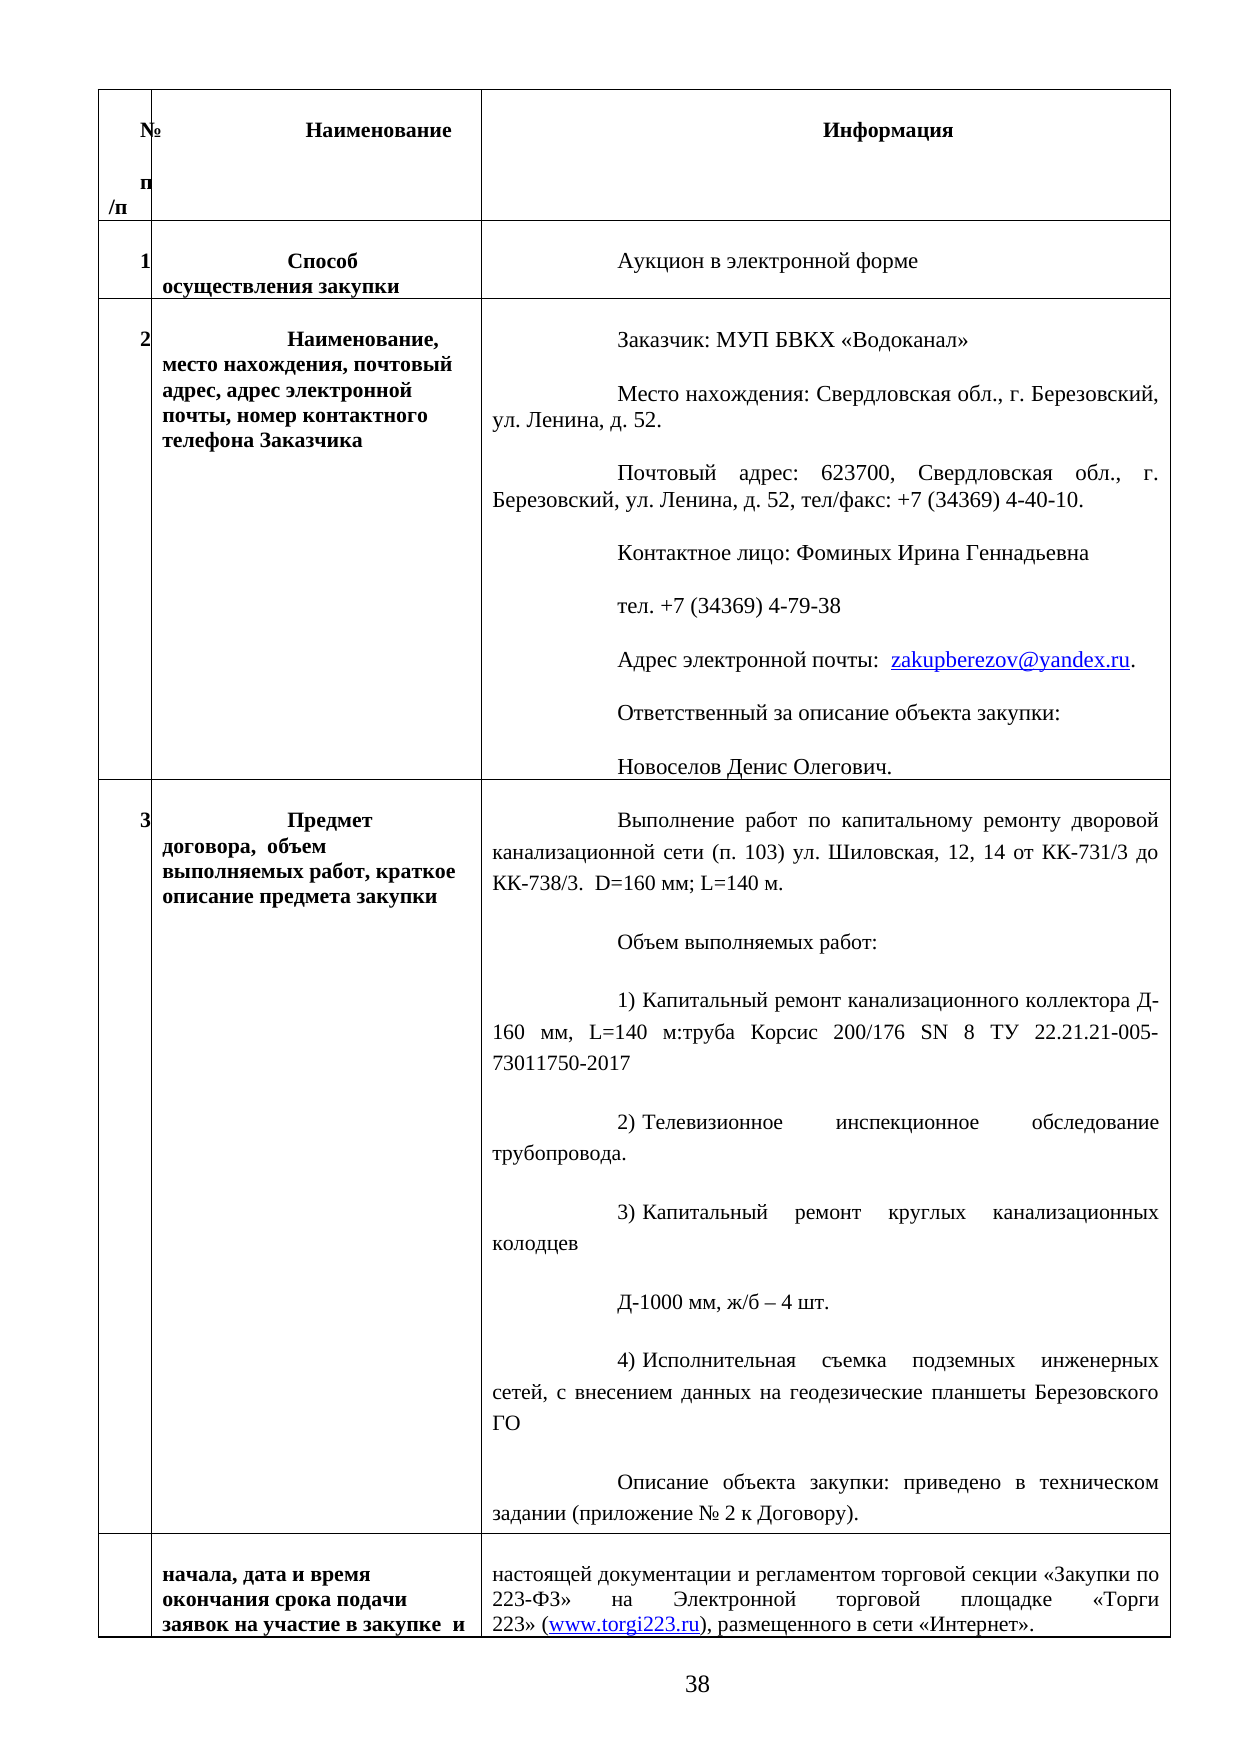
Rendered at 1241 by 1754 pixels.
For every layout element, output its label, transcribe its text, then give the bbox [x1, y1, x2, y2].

table_header № п/п [99, 90, 151, 219]
table_cell Аукцион в электронной форме [482, 221, 1170, 298]
table_cell Наименование, место нахождения, почтовый адрес, адрес электронной почты, номер контактного телефона Заказчика [152, 299, 481, 779]
table_cell Выполнение работ по капитальному ремонту дворовой канализационной сети (п. 103) ул. Шиловская, 12, 14 от КК-731/3 до КК-738/3. D=160 мм; L=140 м. Объем выполняемых работ: 1) Капитальный ремонт канализационного коллектора Д-160 мм, L=140 м:труба Корсис 200/176 SN 8 ТУ 22.21.21-005-73011750-2017 2) Телевизионное инспекционное обследование трубопровода. 3) Капитальный ремонт круглых канализационных колодцев Д-1000 мм, ж/б – 4 шт. 4) Исполнительная съемка подземных инженерных сетей, с внесением данных на геодезические планшеты Березовского ГО Описание объекта закупки: приведено в техническом задании (приложение № 2 к Договору). [482, 780, 1170, 1533]
table_cell 3 [99, 780, 151, 1533]
table_cell Заказчик: МУП БВКХ «Водоканал» Место нахождения: Свердловская обл., г. Березовский, ул. Ленина, д. 52. Почтовый адрес: 623700, Свердловская обл., г. Березовский, ул. Ленина, д. 52, тел/факс: +7 (34369) 4-40-10. Контактное лицо: Фоминых Ирина Геннадьевна тел. +7 (34369) 4-79-38 Адрес электронной почты: zakupberezov@yandex.ru. Ответственный за описание объекта закупки: Новоселов Денис Олегович. [482, 299, 1170, 779]
table_cell 2 [99, 299, 151, 779]
table_cell Порядок подачи: В соответствии с ч. 8. Раздела I настоящей документации и регламентом торговой секции «Закупки по 223-ФЗ» на Электронной торговой площадке «Торги 223» (www.torgi223.ru), размещенного в сети «Интернет». Адрес электронной площадки: (www.torgi223.ru). Дата начала подачи заявок: «29» января 2020 г., 17-00 по местному времени (15-00 по московскому времени). Дата и время окончания срока подачи заявок: «17» февраля 2020 г., 08-00 по местному времени (06-00 по московскому времени). Порядок подведения итогов: В соответствии с п. 13.4 ч. 13. Раздела I настоящей документации и регламентом Электронной торговой площадке «Торги 223» (www.torgi223.ru), размещенного в сети «Интернет». [482, 1534, 1170, 1636]
table_cell Способ осуществления закупки [152, 221, 481, 298]
table_cell 9 [99, 1534, 151, 1636]
table_header Наименование [152, 90, 481, 219]
table_header Информация [482, 90, 1170, 219]
table_cell Порядок, дата начала, дата и время окончания срока подачи заявок на участие в закупке и порядок подведения итогов [152, 1534, 481, 1636]
table_cell 1 [99, 221, 151, 298]
table_cell Предмет договора, объем выполняемых работ, краткое описание предмета закупки [152, 780, 481, 1533]
